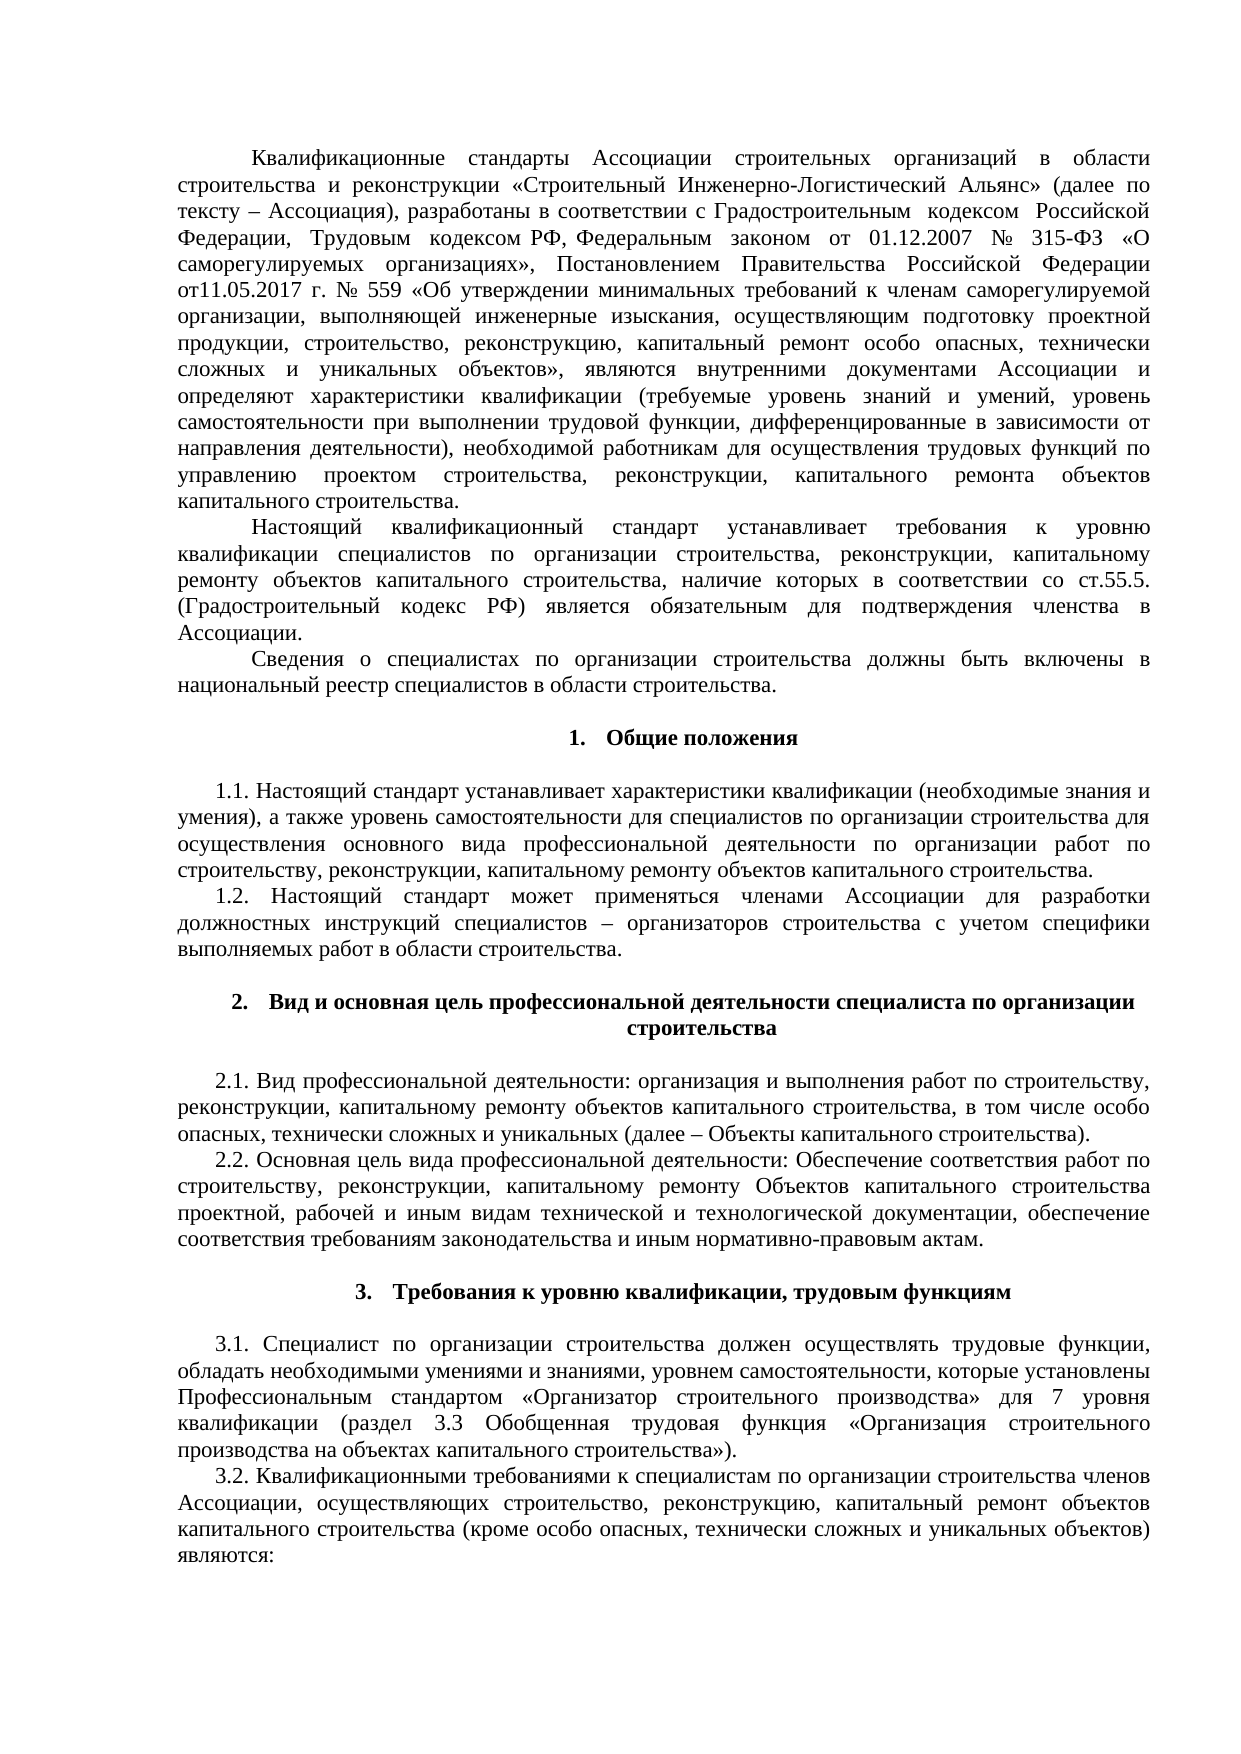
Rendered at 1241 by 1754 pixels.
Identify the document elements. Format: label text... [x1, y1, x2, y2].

text 1.2. Настоящий стандарт может применяться членами Ассоциации для разработки должностных инструкций специалистов – организаторов строительства с учетом специфики выполняемых работ в области строительства. [177, 882, 1152, 961]
text Квалификационные стандарты Ассоциации строительных организаций в области строительства и реконструкции «Строительный Инженерно-Логистический Альянс» (далее по тексту – Ассоциация), разработаны в соответствии с Градостроительным кодексом Российской Федерации, Трудовым кодексом РФ, Федеральным законом от 01.12.2007 № 315-ФЗ «О саморегулируемых организациях», Постановлением Правительства Российской Федерации от11.05.2017 г. № 559 «Об утверждении минимальных требований к членам саморегулируемой организации, выполняющей инженерные изыскания, осуществляющим подготовку проектной продукции, строительство, реконструкцию, капитальный ремонт особо опасных, технически сложных и уникальных объектов», являются внутренними документами Ассоциации и определяют характеристики квалификации (требуемые уровень знаний и умений, уровень самостоятельности при выполнении трудовой функции, дифференцированные в зависимости от направления деятельности), необходимой работникам для осуществления трудовых функций по управлению проектом строительства, реконструкции, капитального ремонта объектов капитального строительства. [177, 144, 1152, 513]
text Настоящий квалификационный стандарт устанавливает требования к уровню квалификации специалистов по организации строительства, реконструкции, капитальному ремонту объектов капитального строительства, наличие которых в соответствии со ст.55.5. (Градостроительный кодекс РФ) является обязательным для подтверждения членства в Ассоциации. [177, 513, 1152, 645]
list Вид и основная цель профессиональной деятельности специалиста по организации строительства [215, 988, 1152, 1041]
text 3.1. Специалист по организации строительства должен осуществлять трудовые функции, обладать необходимыми умениями и знаниями, уровнем самостоятельности, которые установлены Профессиональным стандартом «Организатор строительного производства» для 7 уровня квалификации (раздел 3.3 Обобщенная трудовая функция «Организация строительного производства на объектах капитального строительства»). [177, 1330, 1152, 1462]
list Требования к уровню квалификации, трудовым функциям [215, 1278, 1152, 1304]
list Общие положения [215, 724, 1152, 751]
text 3.2. Квалификационными требованиями к специалистам по организации строительства членов Ассоциации, осуществляющих строительство, реконструкцию, капитальный ремонт объектов капитального строительства (кроме особо опасных, технически сложных и уникальных объектов) являются: [177, 1462, 1152, 1568]
text Сведения о специалистах по организации строительства должны быть включены в национальный реестр специалистов в области строительства. [177, 645, 1152, 698]
text 1.1. Настоящий стандарт устанавливает характеристики квалификации (необходимые знания и умения), а также уровень самостоятельности для специалистов по организации строительства для осуществления основного вида профессиональной деятельности по организации работ по строительству, реконструкции, капитальному ремонту объектов капитального строительства. [177, 777, 1152, 882]
text 2.2. Основная цель вида профессиональной деятельности: Обеспечение соответствия работ по строительству, реконструкции, капитальному ремонту Объектов капитального строительства проектной, рабочей и иным видам технической и технологической документации, обеспечение соответствия требованиям законодательства и иным нормативно-правовым актам. [177, 1146, 1152, 1251]
text 2.1. Вид профессиональной деятельности: организация и выполнения работ по строительству, реконструкции, капитальному ремонту объектов капитального строительства, в том числе особо опасных, технически сложных и уникальных (далее – Объекты капитального строительства). [177, 1067, 1152, 1146]
